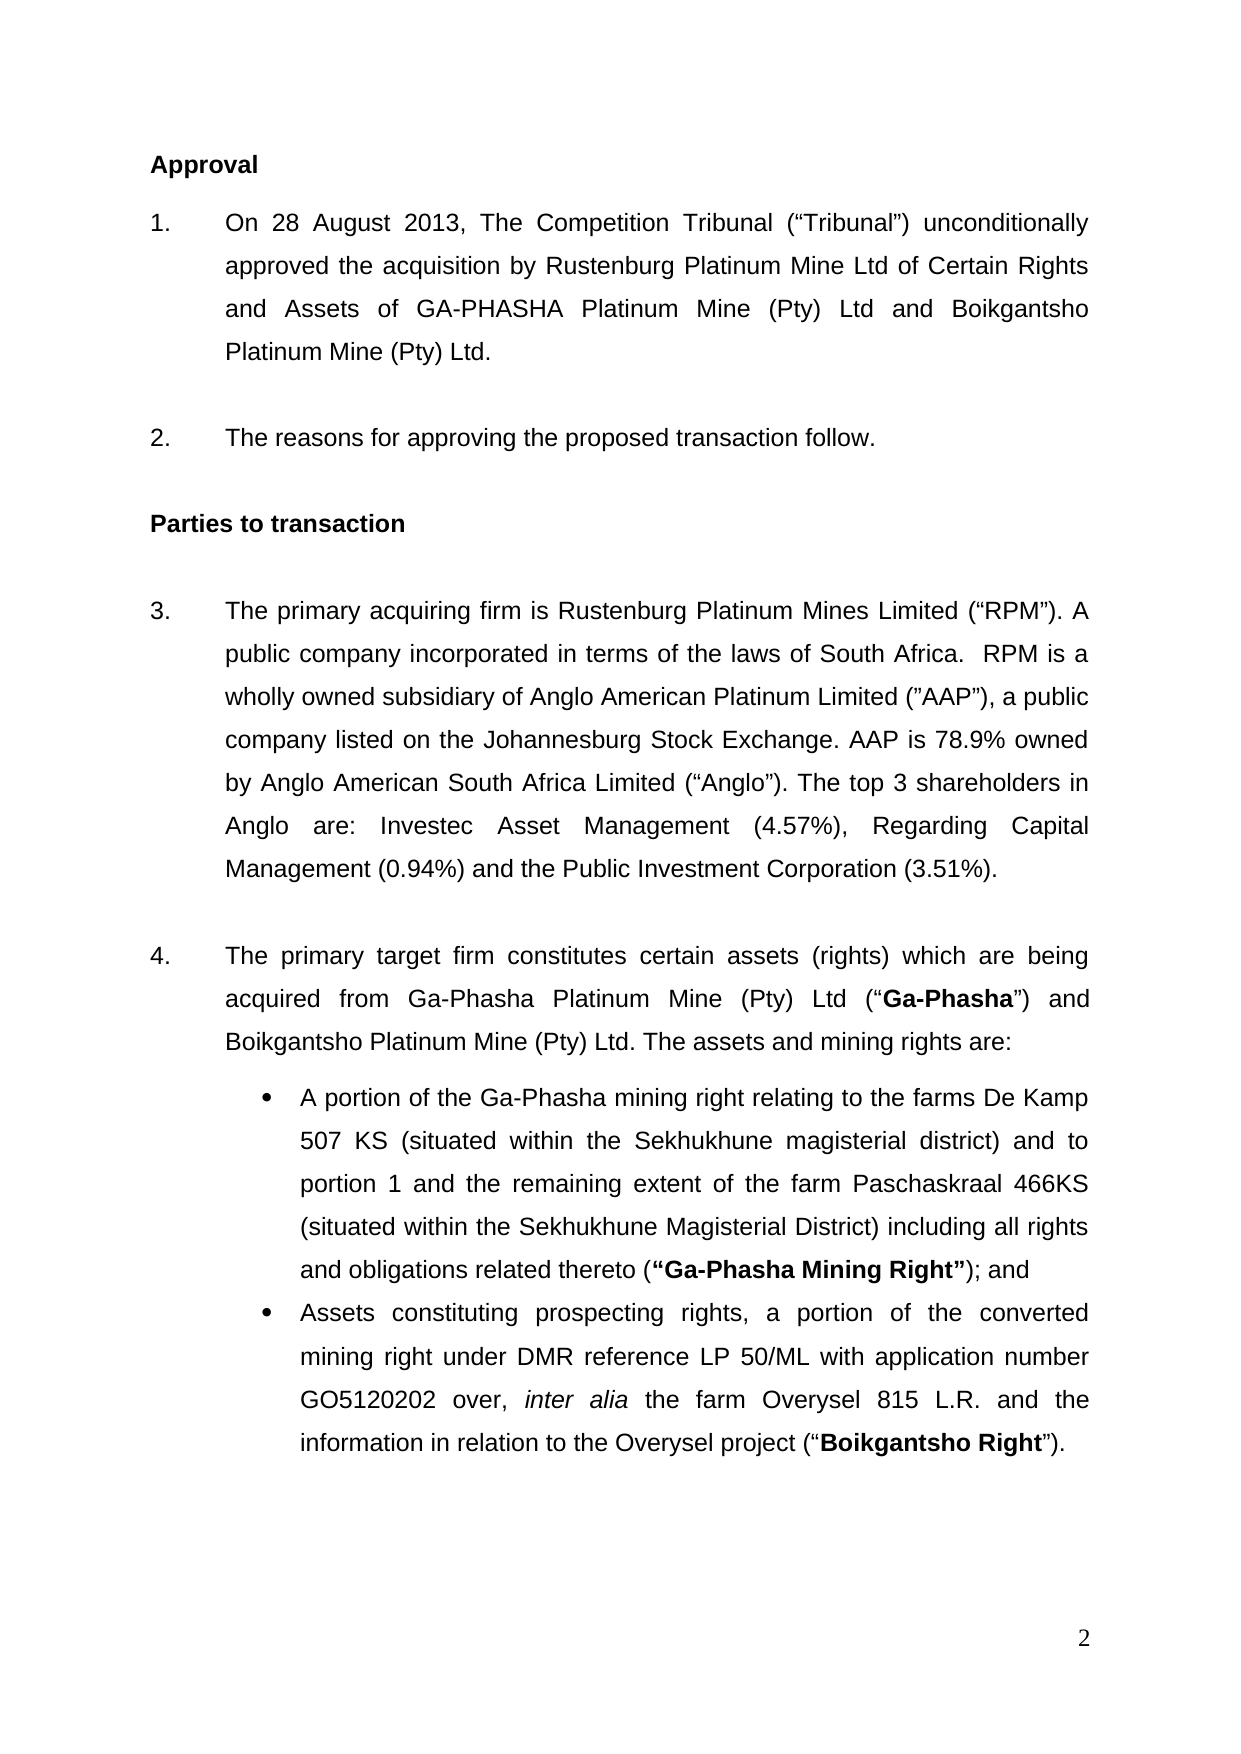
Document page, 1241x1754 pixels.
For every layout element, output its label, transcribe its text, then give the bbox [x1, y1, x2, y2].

text Parties to transaction [150, 509, 1090, 538]
text Approval [150, 150, 1090, 179]
text 1. On 28 August 2013, The Competition Tribunal (“Tribunal”) unconditionally approved the acquisition by Rustenburg Platinum Mine Ltd of Certain Rights and Assets of GA-PHASHA Platinum Mine (Pty) Ltd and Boikgantsho Platinum Mine (Pty) Ltd. [150, 207, 1090, 366]
text 4. The primary target firm constitutes certain assets (rights) which are being acquired from Ga-Phasha Platinum Mine (Pty) Ltd (“Ga-Phasha”) and Boikgantsho Platinum Mine (Pty) Ltd. The assets and mining rights are: [150, 941, 1090, 1056]
list Assets constituting prospecting rights, a portion of the converted mining right under DMR reference LP 50/ML with application number GO5120202 over, inter alia the farm Overysel 815 L.R. and the information in relation to the Overysel project (“Boikgantsho Right”). [262, 1298, 1090, 1456]
text 2. The reasons for approving the proposed transaction follow. [150, 423, 1090, 452]
list A portion of the Ga-Phasha mining right relating to the farms De Kamp 507 KS (situated within the Sekhukhune magisterial district) and to portion 1 and the remaining extent of the farm Paschaskraal 466KS (situated within the Sekhukhune Magisterial District) including all rights and obligations related thereto (“Ga-Phasha Mining Right”); and [262, 1082, 1090, 1284]
text 3. The primary acquiring firm is Rustenburg Platinum Mines Limited (“RPM”). A public company incorporated in terms of the laws of South Africa. RPM is a wholly owned subsidiary of Anglo American Platinum Limited (”AAP”), a public company listed on the Johannesburg Stock Exchange. AAP is 78.9% owned by Anglo American South Africa Limited (“Anglo”). The top 3 shareholders in Anglo are: Investec Asset Management (4.57%), Regarding Capital Management (0.94%) and the Public Investment Corporation (3.51%). [150, 596, 1090, 883]
